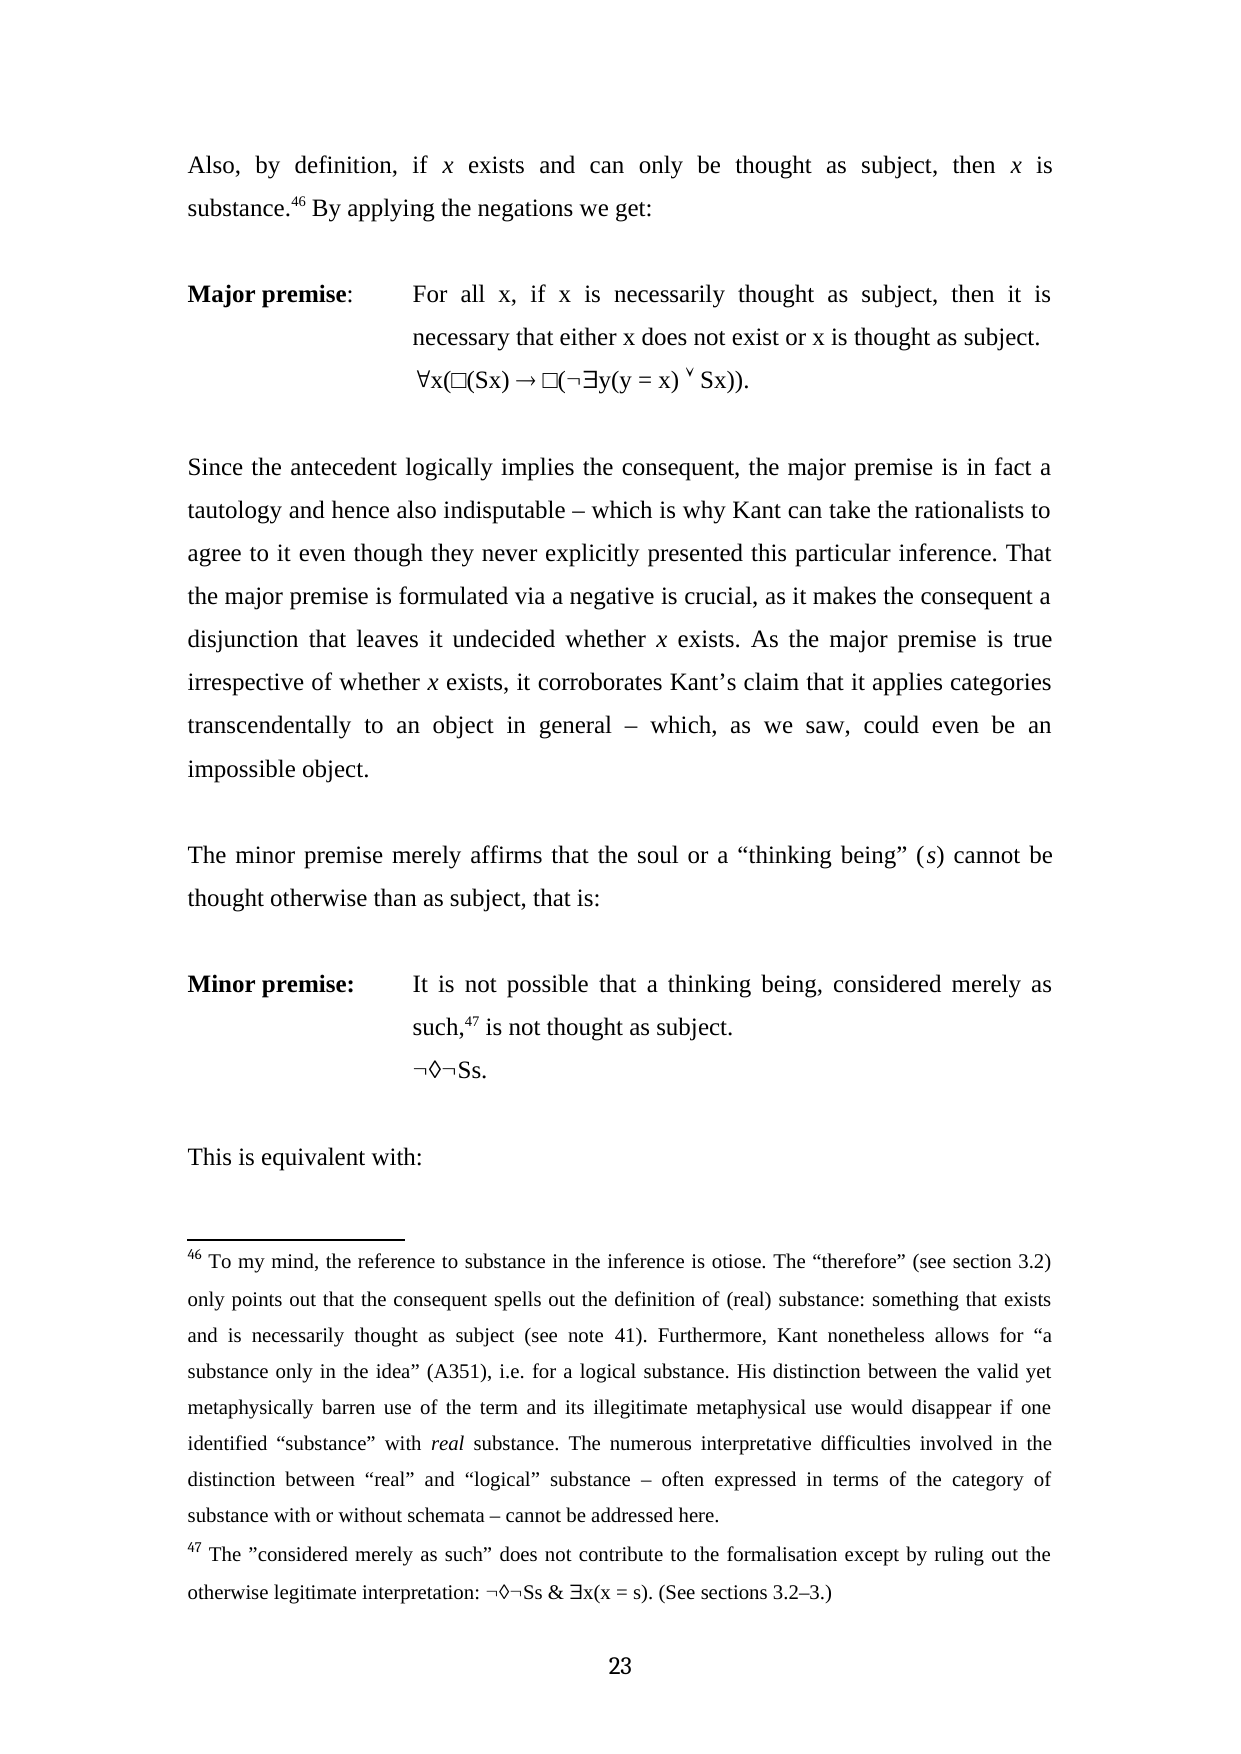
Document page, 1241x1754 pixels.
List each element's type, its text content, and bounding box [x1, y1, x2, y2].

text The minor premise merely affirms that the soul or a “thinking being” (s) cannot be thought otherwise than as subject, that is: [187, 840, 1053, 912]
text Major premise: For all x, if x is necessarily thought as subject, then it is necessary that either x does not exist or x is thought as subject. [187, 279, 1053, 351]
text ◊Ss. [187, 1056, 1053, 1084]
text Also, by definition, if x exists and can only be thought as subject, then x is substance. By applying the negations we get: [187, 150, 1053, 222]
text x(□(Sx) □(y(y = x) Sx)). [187, 366, 1053, 394]
text Since the antecedent logically implies the consequent, the major premise is in fact a tautology and hence also indisputable – which is why Kant can take the rationalists to agree to it even though they never explicitly presented this particular inference. That the major premise is formulated via a negative is crucial, as it makes the consequent a disjunction that leaves it undecided whether x exists. As the major premise is true irrespective of whether x exists, it corroborates Kant’s claim that it applies categories transcendentally to an object in general – which, as we saw, could even be an impossible object. [187, 452, 1053, 782]
text Minor premise: It is not possible that a thinking being, considered merely as such, is not thought as subject. [187, 969, 1053, 1041]
text This is equivalent with: [187, 1142, 1053, 1171]
